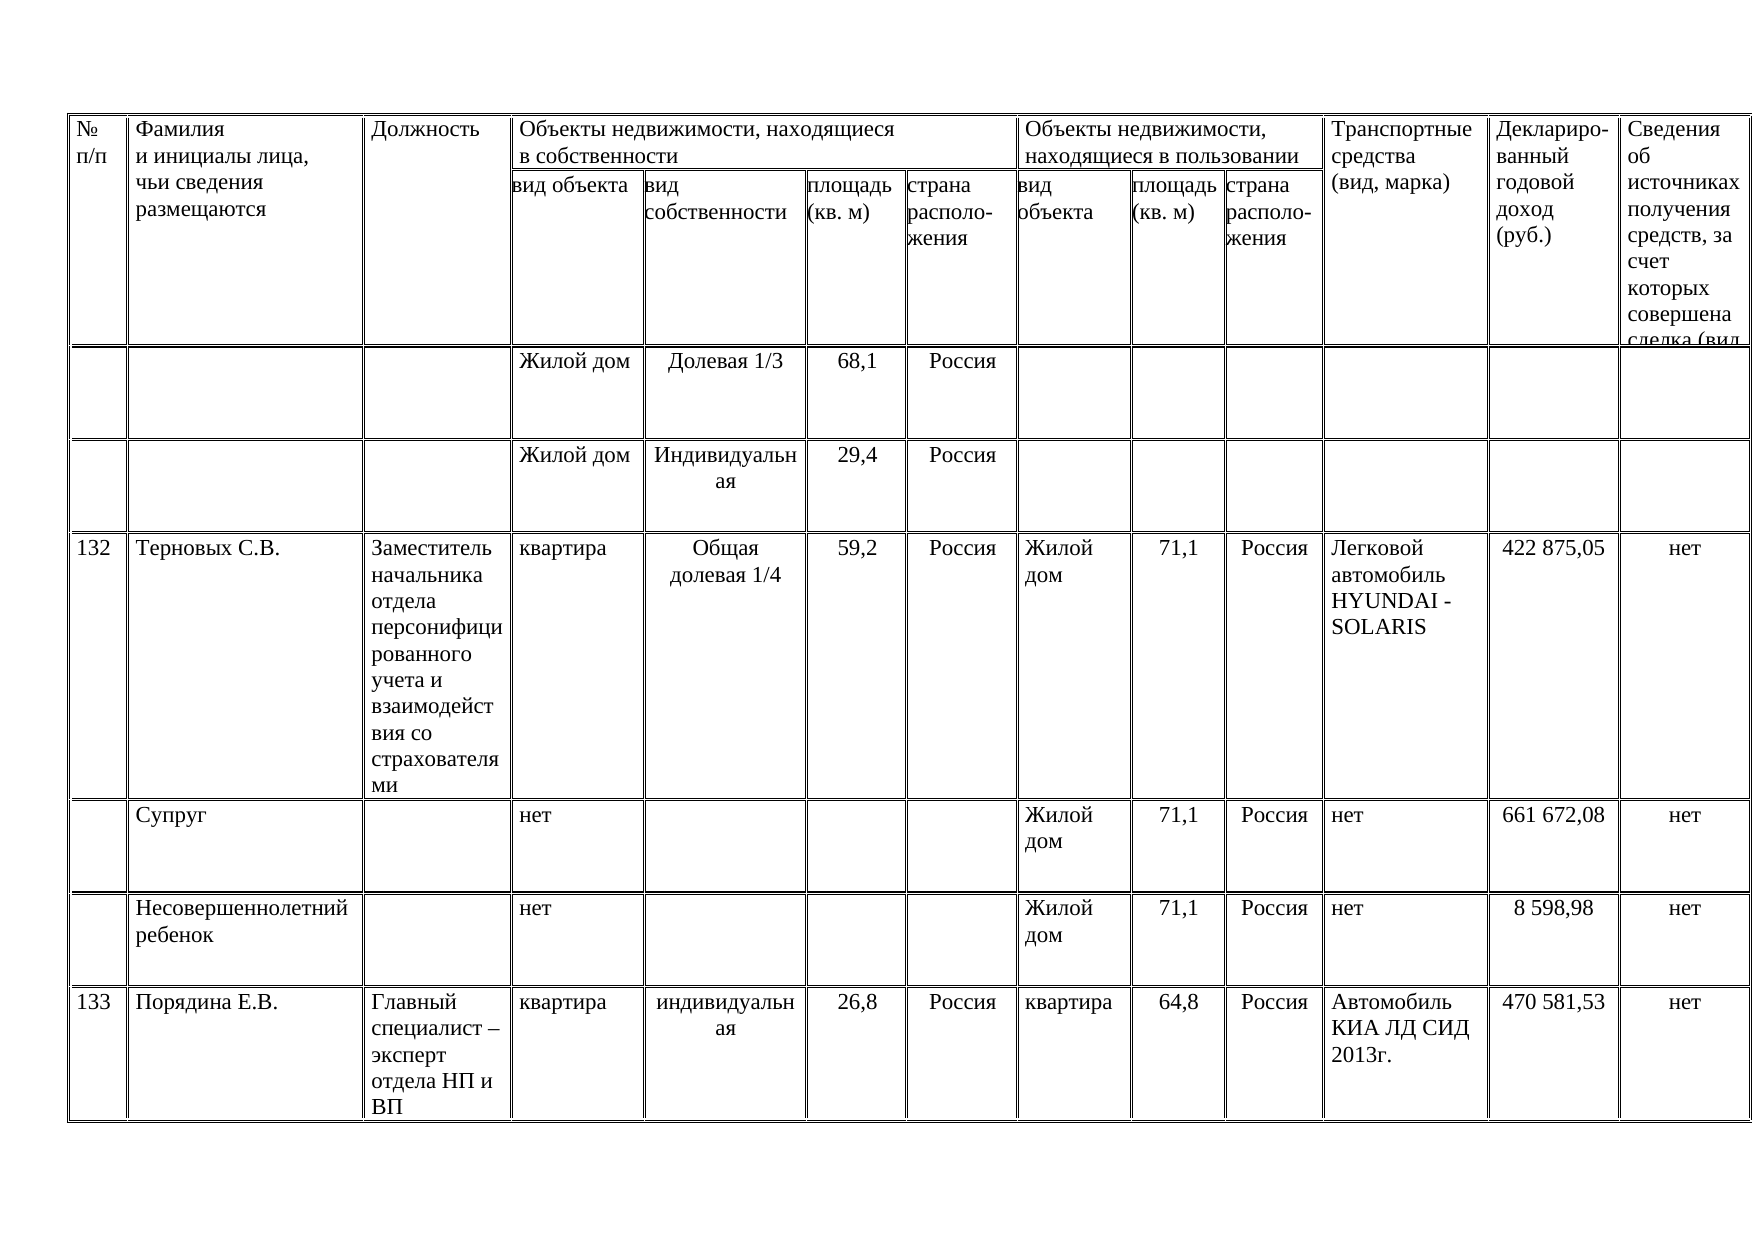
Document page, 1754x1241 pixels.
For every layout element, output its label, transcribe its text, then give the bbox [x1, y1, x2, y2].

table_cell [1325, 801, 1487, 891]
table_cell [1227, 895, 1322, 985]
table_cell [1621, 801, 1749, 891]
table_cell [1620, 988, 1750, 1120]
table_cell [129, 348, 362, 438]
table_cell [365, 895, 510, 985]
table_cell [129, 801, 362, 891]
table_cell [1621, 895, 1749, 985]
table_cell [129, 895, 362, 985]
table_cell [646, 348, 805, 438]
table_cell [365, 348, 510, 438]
table_header Должность [364, 116, 511, 344]
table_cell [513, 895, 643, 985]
table_header № п/п [70, 116, 127, 344]
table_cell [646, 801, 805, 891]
table_cell вид объекта [513, 171, 643, 344]
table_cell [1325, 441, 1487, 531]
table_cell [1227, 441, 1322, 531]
table_header Транспортные средства (вид, марка) [1324, 116, 1488, 344]
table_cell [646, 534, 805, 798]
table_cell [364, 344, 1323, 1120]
table_cell вид собственности [646, 171, 805, 344]
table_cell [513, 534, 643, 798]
table_cell страна располо-жения [1227, 171, 1322, 344]
table_header Деклариро-ванный годовой доход (руб.) [1488, 116, 1619, 344]
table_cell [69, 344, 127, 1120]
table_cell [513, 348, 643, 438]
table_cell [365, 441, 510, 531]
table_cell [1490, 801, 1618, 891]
table_header Сведения об источниках получения средств, за счет которых совершена сделка (вид приобретенного имущества, источники) [1620, 116, 1750, 344]
table_cell площадь (кв. м) [808, 171, 905, 344]
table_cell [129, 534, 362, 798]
table_cell вид объекта [1019, 171, 1130, 344]
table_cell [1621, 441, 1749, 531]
table_cell страна располо-жения [908, 171, 1016, 344]
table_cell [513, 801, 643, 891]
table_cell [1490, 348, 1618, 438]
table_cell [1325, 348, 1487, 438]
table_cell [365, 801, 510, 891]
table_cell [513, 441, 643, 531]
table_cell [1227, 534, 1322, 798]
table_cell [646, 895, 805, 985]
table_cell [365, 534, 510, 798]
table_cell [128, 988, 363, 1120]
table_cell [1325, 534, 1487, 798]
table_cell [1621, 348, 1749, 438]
table_header Фамилия и инициалы лица, чьи сведения размещаются [128, 116, 363, 344]
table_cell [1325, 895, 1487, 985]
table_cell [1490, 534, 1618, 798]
table_cell площадь (кв. м) [1133, 171, 1224, 344]
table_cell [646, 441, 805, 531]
table_header Объекты недвижимости, находящиеся в пользовании [1017, 116, 1323, 168]
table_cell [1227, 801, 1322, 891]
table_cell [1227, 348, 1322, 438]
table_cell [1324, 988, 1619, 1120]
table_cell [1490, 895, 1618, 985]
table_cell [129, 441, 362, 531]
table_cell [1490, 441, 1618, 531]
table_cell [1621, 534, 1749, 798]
table_header Объекты недвижимости, находящиеся в собственности [511, 116, 1017, 168]
